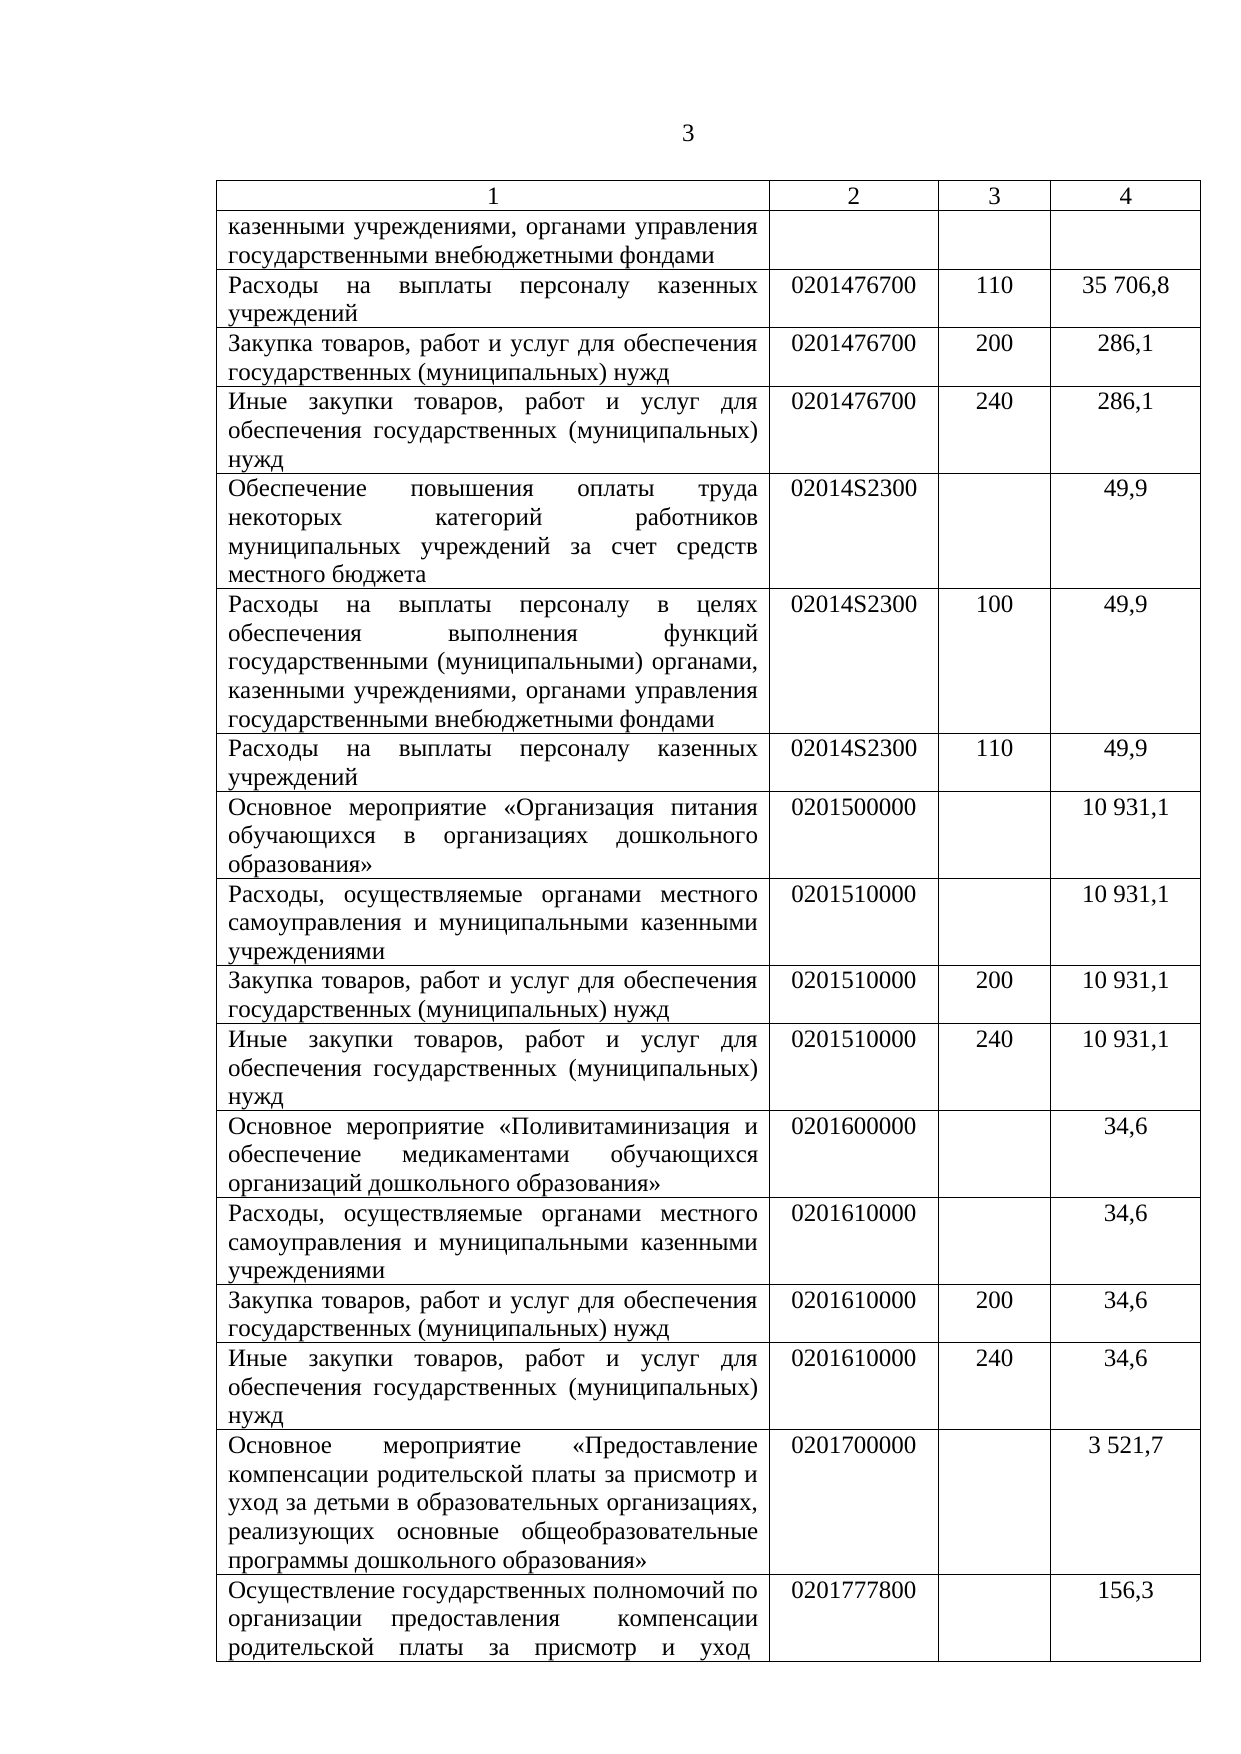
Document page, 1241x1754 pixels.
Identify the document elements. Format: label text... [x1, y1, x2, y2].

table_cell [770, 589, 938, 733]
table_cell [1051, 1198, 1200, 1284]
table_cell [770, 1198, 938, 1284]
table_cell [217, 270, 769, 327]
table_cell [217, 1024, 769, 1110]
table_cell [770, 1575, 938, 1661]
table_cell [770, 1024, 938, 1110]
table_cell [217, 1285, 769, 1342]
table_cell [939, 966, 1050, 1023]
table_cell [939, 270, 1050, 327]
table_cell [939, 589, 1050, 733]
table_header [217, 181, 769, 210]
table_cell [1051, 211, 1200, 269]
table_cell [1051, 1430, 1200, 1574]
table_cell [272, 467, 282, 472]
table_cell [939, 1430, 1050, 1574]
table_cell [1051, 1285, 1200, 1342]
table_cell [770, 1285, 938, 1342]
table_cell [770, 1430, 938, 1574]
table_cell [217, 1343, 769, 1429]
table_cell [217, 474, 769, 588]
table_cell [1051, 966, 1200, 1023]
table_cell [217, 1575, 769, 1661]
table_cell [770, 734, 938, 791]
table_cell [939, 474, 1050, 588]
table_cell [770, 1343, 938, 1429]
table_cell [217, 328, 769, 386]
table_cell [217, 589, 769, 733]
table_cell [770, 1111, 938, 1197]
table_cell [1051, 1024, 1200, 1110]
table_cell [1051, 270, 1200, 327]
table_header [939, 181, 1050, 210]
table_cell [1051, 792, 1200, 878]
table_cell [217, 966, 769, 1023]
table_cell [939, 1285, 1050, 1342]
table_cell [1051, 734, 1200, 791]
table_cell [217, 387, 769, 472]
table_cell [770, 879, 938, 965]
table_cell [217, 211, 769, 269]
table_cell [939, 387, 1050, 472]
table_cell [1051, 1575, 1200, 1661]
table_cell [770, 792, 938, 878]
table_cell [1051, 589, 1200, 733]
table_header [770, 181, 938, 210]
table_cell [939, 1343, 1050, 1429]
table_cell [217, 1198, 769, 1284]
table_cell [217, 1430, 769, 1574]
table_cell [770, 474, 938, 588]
text 3 [207, 118, 1169, 147]
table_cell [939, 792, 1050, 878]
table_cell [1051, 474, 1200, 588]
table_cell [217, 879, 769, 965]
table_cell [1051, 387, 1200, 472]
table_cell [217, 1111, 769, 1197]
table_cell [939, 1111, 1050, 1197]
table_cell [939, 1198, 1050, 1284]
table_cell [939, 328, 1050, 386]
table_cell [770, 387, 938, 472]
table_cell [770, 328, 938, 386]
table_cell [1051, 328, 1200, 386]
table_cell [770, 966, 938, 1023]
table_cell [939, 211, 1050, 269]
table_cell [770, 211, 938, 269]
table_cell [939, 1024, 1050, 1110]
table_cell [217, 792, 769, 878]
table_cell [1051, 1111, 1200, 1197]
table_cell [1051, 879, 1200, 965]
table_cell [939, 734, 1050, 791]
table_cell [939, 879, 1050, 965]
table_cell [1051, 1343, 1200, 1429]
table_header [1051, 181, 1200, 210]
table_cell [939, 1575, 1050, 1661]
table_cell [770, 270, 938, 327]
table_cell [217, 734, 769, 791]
